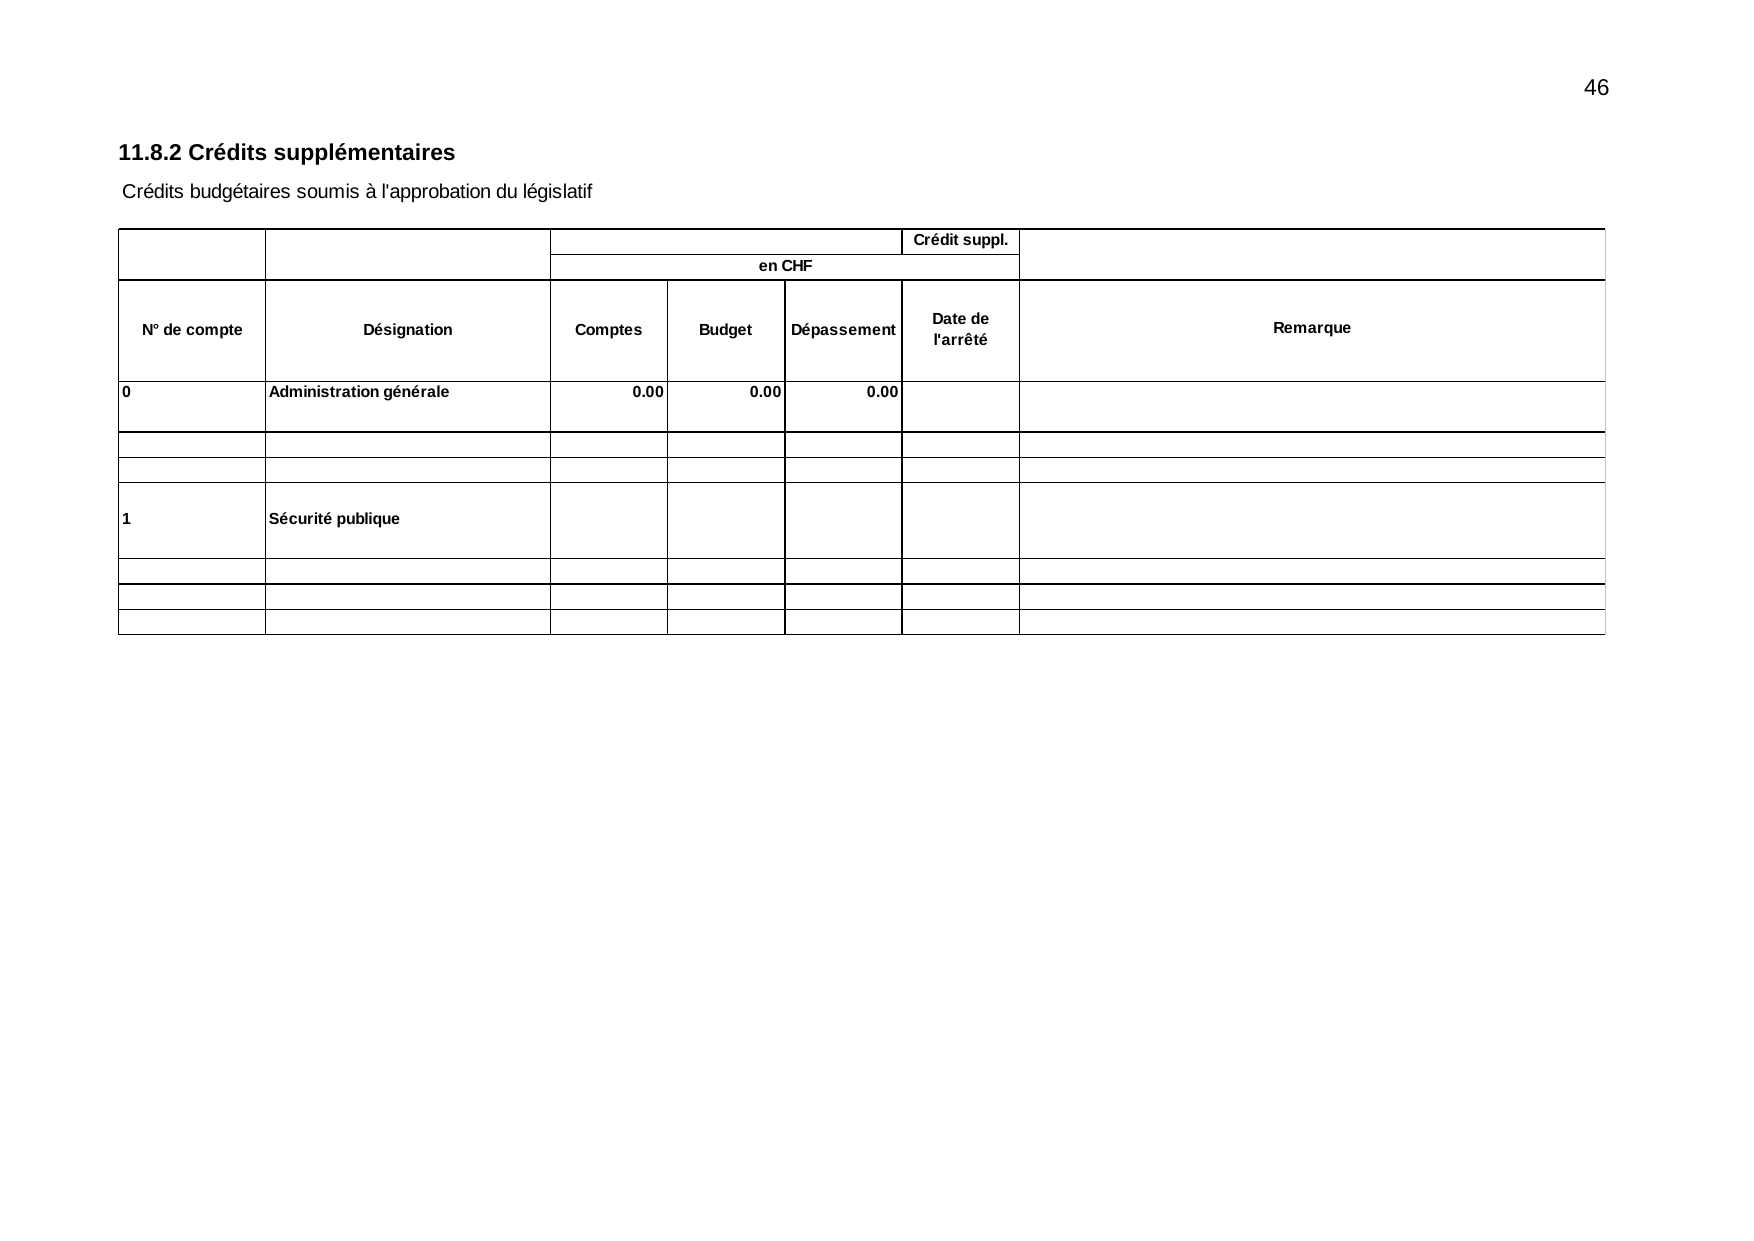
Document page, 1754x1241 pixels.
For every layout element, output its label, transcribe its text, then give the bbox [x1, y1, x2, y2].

subtitle 11.8.2 Crédits supplémentaires [118, 139, 1606, 165]
